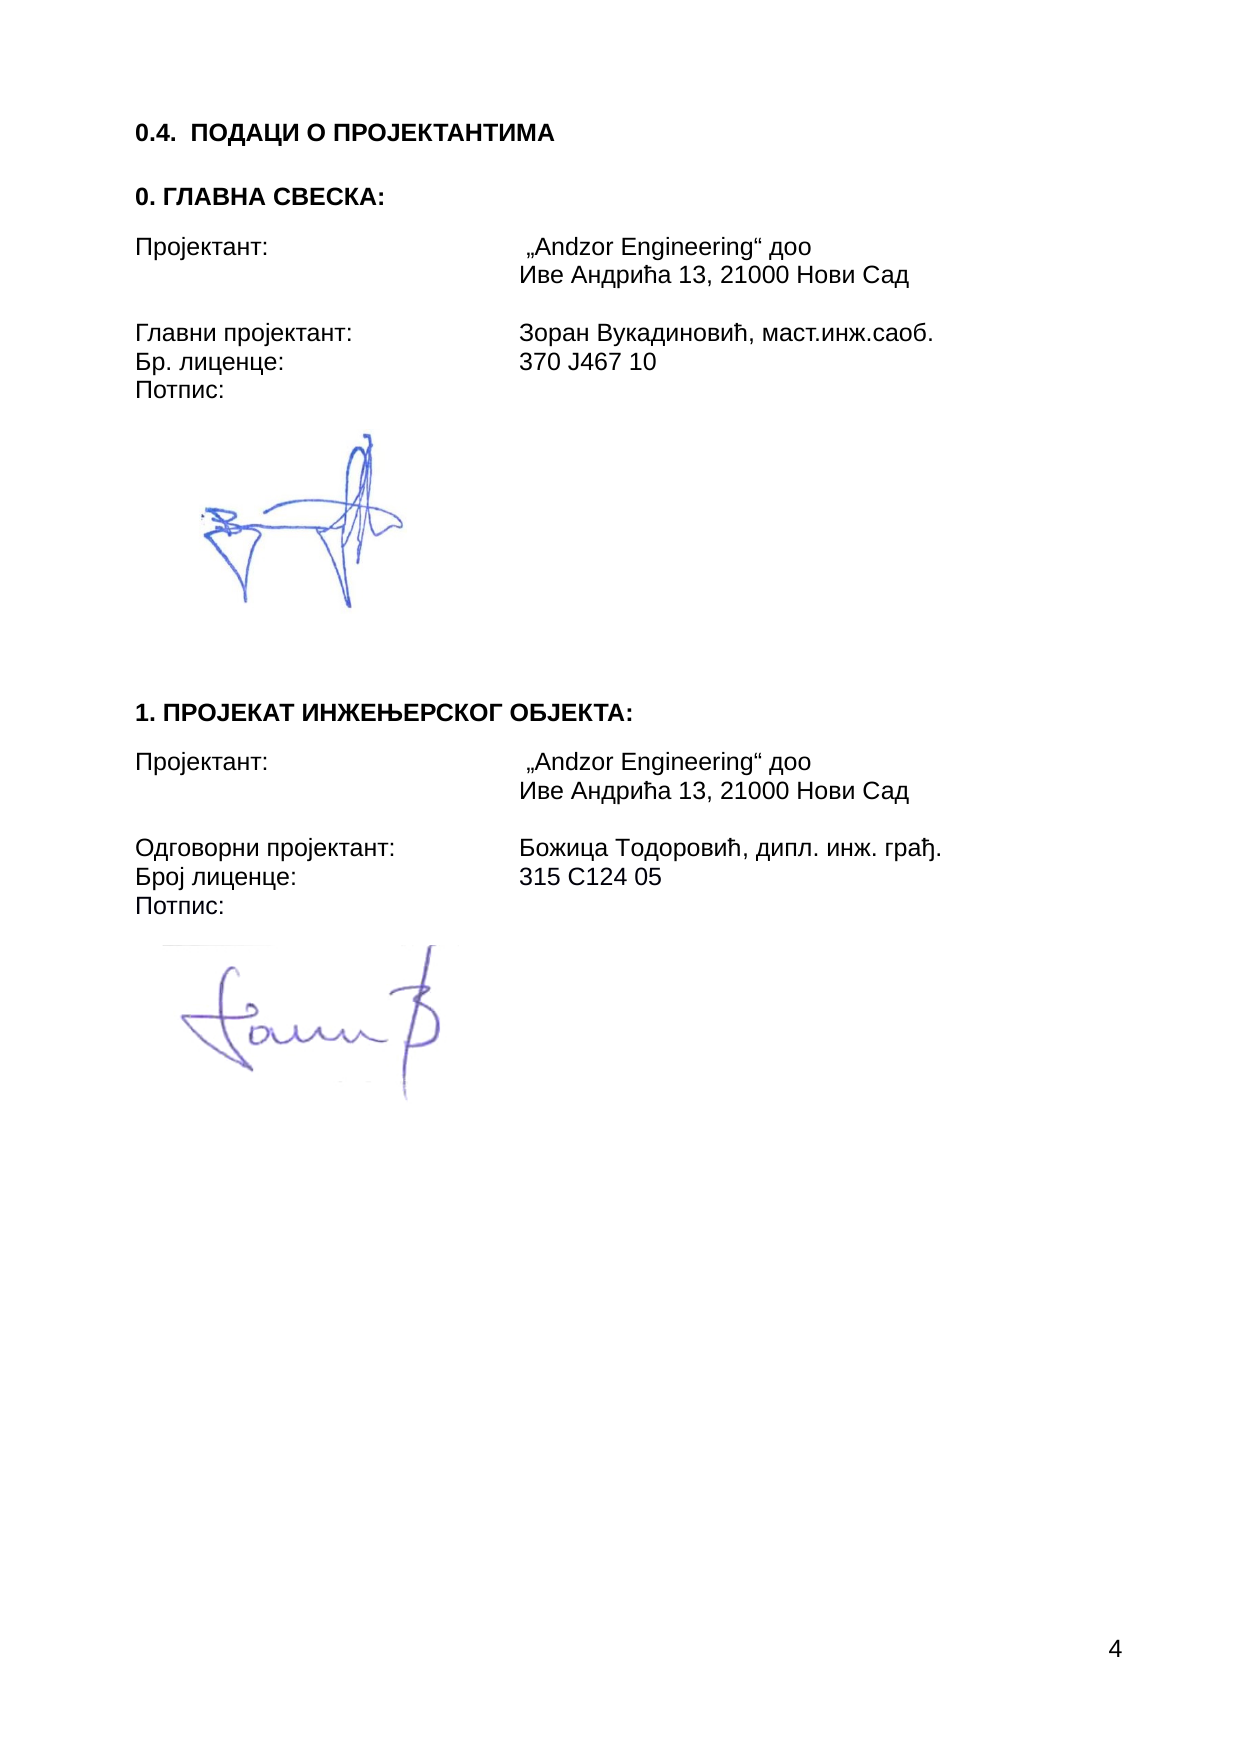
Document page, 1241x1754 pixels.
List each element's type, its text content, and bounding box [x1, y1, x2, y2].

picture [166, 429, 420, 614]
text Пројектант: „Andzor Engineering“ доо [135, 747, 1122, 776]
text Број лиценце: 315 С124 05 [135, 862, 1122, 891]
text Одговорни пројектант: Божица Тодоровић, дипл. инж. грађ. [135, 833, 1122, 862]
text 0. ГЛАВНА СВЕСКА: [135, 182, 1122, 211]
text Бр. лиценце: 370 Ј467 10 [135, 347, 1122, 375]
text Иве Андрића 13, 21000 Нови Сад [135, 260, 1122, 289]
text Главни пројектант: Зоран Вукадиновић, маст.инж.саоб. [135, 318, 1122, 347]
text 0.4. ПОДАЦИ О ПРОЈЕКТАНТИМА [135, 118, 1122, 147]
text Потпис: [135, 891, 1122, 920]
text 1. ПРОЈЕКАТ ИНЖЕЊЕРСКОГ ОБЈЕКТА: [135, 698, 1122, 726]
text Пројектант: „Andzor Engineering“ доо [135, 232, 1122, 260]
text Иве Андрића 13, 21000 Нови Сад [135, 776, 1122, 805]
text Потпис: [135, 375, 1122, 404]
picture [162, 945, 479, 1108]
